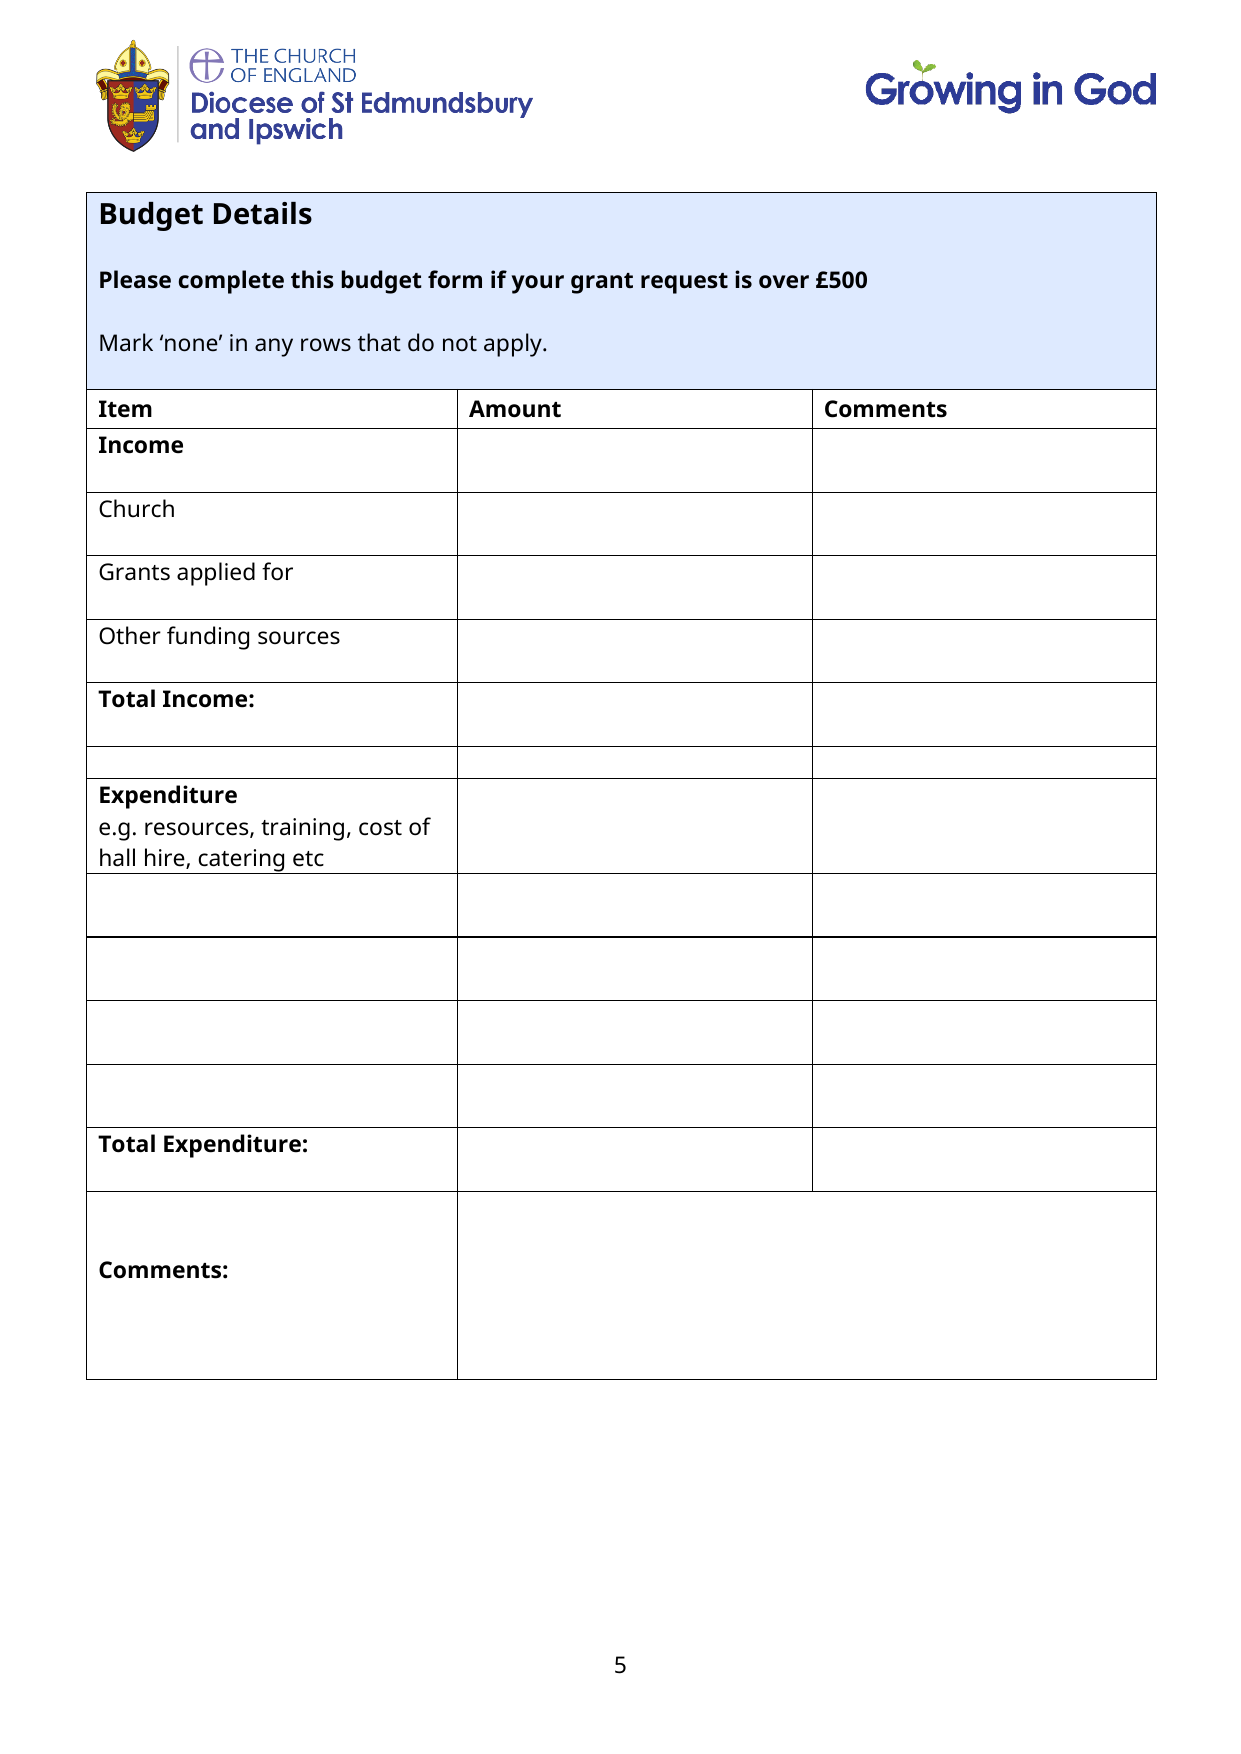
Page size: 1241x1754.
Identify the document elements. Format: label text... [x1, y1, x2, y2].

table_cell [458, 1065, 812, 1127]
table_cell [813, 683, 1156, 746]
table_cell Other funding sources [87, 620, 457, 682]
table_cell [458, 493, 812, 555]
table_cell Item [87, 390, 457, 428]
table_cell Grants applied for [87, 556, 457, 619]
table_cell [458, 620, 812, 682]
table_cell [458, 1001, 812, 1063]
table_header Budget Details Please complete this budget form if your grant request is over £500 Mark ‘none’ in any rows that do not apply. [87, 193, 1156, 389]
table_cell [813, 747, 1156, 778]
table_cell [458, 683, 812, 746]
table_cell [458, 874, 812, 936]
table_cell [813, 1065, 1156, 1127]
table_cell [458, 429, 812, 492]
table_cell [813, 493, 1156, 555]
table_cell [813, 620, 1156, 682]
table_cell [458, 938, 812, 1000]
picture [90, 29, 550, 164]
table_cell [813, 938, 1156, 1000]
table_cell Comments: [87, 1192, 457, 1379]
table_cell Income [87, 429, 457, 492]
table_cell [813, 429, 1156, 492]
table_cell [458, 1192, 1156, 1379]
table_cell Amount [458, 390, 812, 428]
table_cell [87, 1065, 457, 1127]
table_cell [458, 779, 812, 873]
table_cell [813, 1001, 1156, 1063]
table_cell [87, 1001, 457, 1063]
table_cell Total Income: [87, 683, 457, 746]
table_cell Expenditure e.g. resources, training, cost of hall hire, catering etc [87, 779, 457, 873]
table_cell Total Expenditure: [87, 1128, 457, 1191]
table_cell [458, 1128, 812, 1191]
table_cell [813, 874, 1156, 936]
table_cell [813, 1128, 1156, 1191]
table_cell [458, 556, 812, 619]
picture [860, 53, 1166, 118]
table_cell Church [87, 493, 457, 555]
table_cell [458, 747, 812, 778]
table_cell [87, 938, 457, 1000]
table_cell [813, 779, 1156, 873]
table_cell Comments [813, 390, 1156, 428]
table_cell [87, 874, 457, 936]
table_cell [813, 556, 1156, 619]
table_cell [87, 747, 457, 778]
